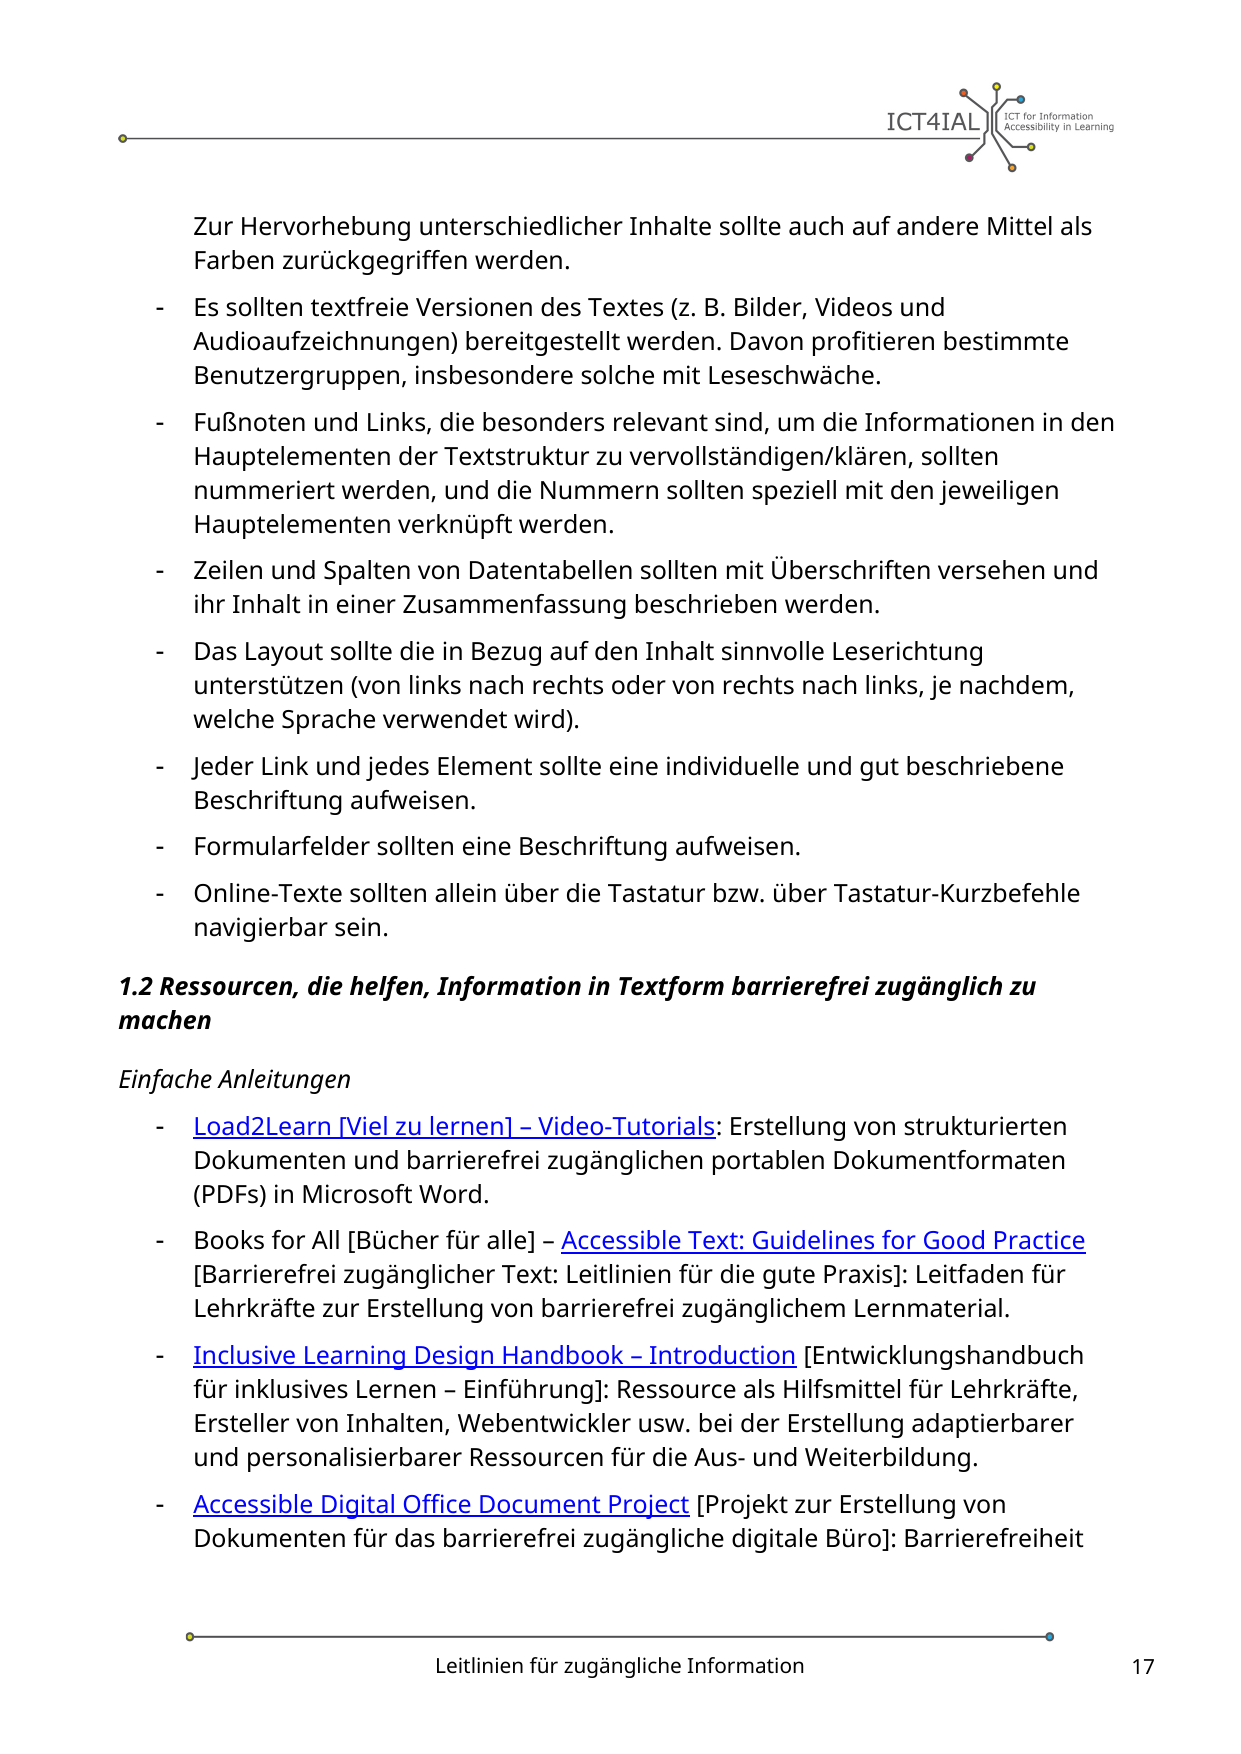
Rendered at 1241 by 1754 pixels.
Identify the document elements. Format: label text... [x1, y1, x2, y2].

list Books for All [Bücher für alle] – Accessible Text: Guidelines for Good Practice [Barrierefrei zugänglicher Text: Leitlinien für die gute Praxis]: Leitfaden für Lehrkräfte zur Erstellung von barrierefrei zugänglichem Lernmaterial. [156, 1223, 1122, 1325]
list Load2Learn [Viel zu lernen] – Video-Tutorials: Erstellung von strukturierten Dokumenten und barrierefrei zugänglichen portablen Dokumentformaten (PDFs) in Microsoft Word. [156, 1108, 1122, 1210]
list Jeder Link und jedes Element sollte eine individuelle und gut beschriebene Beschriftung aufweisen. [156, 748, 1122, 816]
subtitle 1.2 Ressourcen, die helfen, Information in Textform barrierefrei zugänglich zu machen [118, 968, 1122, 1037]
list Fußnoten und Links, die besonders relevant sind, um die Informationen in den Hauptelementen der Textstruktur zu vervollständigen/klären, sollten nummeriert werden, und die Nummern sollten speziell mit den jeweiligen Hauptelementen verknüpft werden. [156, 404, 1122, 540]
list Formularfelder sollten eine Beschriftung aufweisen. [156, 829, 1122, 863]
picture [118, 73, 1125, 181]
list Online-Texte sollten allein über die Tastatur bzw. über Tastatur-Kurzbefehle navigierbar sein. [156, 875, 1122, 943]
list Zeilen und Spalten von Datentabellen sollten mit Überschriften versehen und ihr Inhalt in einer Zusammenfassung beschrieben werden. [156, 553, 1122, 621]
list Es sollten textfreie Versionen des Textes (z. B. Bilder, Videos und Audioaufzeichnungen) bereitgestellt werden. Davon profitieren bestimmte Benutzergruppen, insbesondere solche mit Leseschwäche. [156, 289, 1122, 392]
subtitle Einfache Anleitungen [118, 1062, 1122, 1096]
picture [185, 1620, 1055, 1652]
list Das Layout sollte die in Bezug auf den Inhalt sinnvolle Leserichtung unterstützen (von links nach rechts oder von rechts nach links, je nachdem, welche Sprache verwendet wird). [156, 633, 1122, 736]
list Inclusive Learning Design Handbook – Introduction [Entwicklungshandbuch für inklusives Lernen – Einführung]: Ressource als Hilfsmittel für Lehrkräfte, Ersteller von Inhalten, Webentwickler usw. bei der Erstellung adaptierbarer und personalisierbarer Ressourcen für die Aus- und Weiterbildung. [156, 1338, 1122, 1474]
